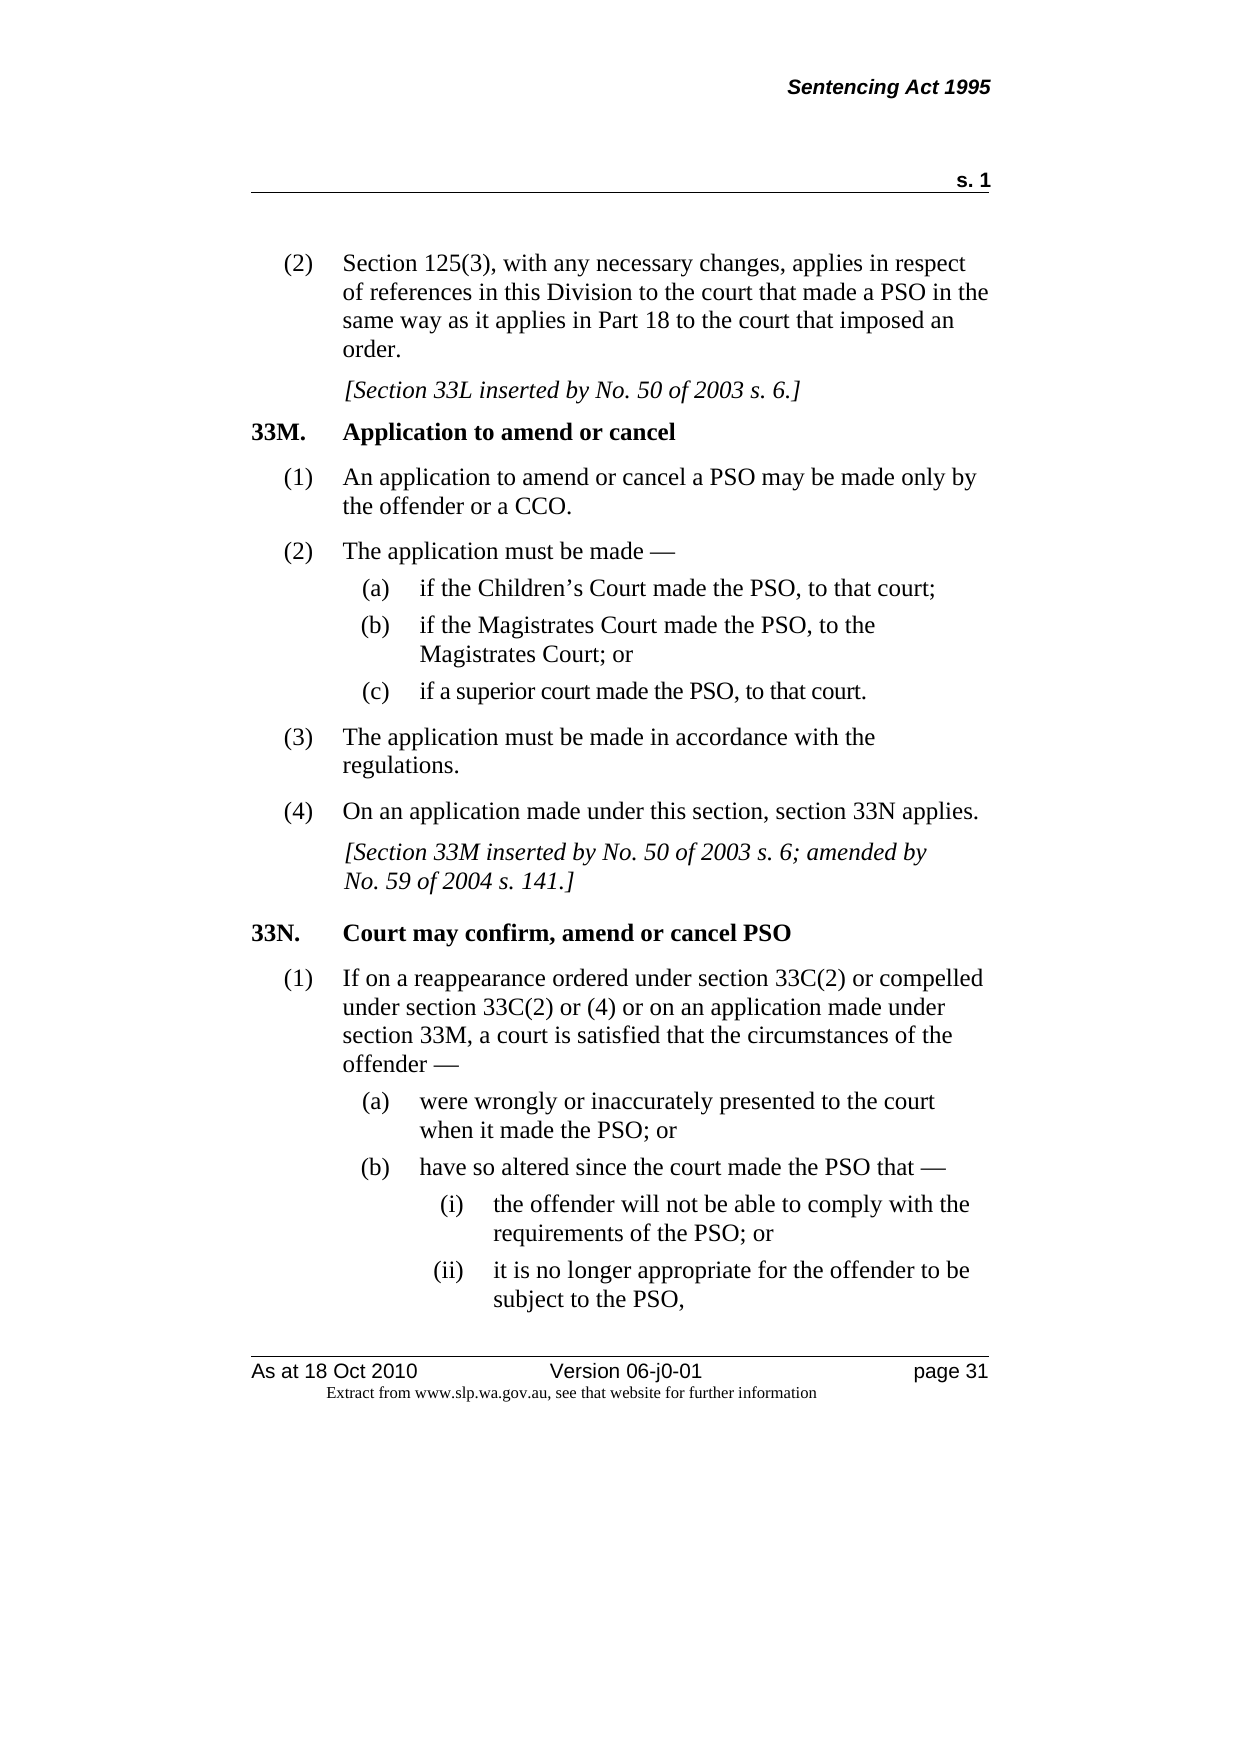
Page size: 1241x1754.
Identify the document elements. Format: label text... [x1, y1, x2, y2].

text (c) if a superior court made the PSO, to that court. [251, 676, 989, 705]
text (1) If on a reappearance ordered under section 33C(2) or compelled under section 33C(2) or (4) or on an application made under section 33M, a court is satisfied that the circumstances of the offender — [251, 963, 989, 1078]
text (i) the offender will not be able to comply with the requirements of the PSO; or [251, 1189, 989, 1247]
text (2) Section 125(3), with any necessary changes, applies in respect of references in this Division to the court that made a PSO in the same way as it applies in Part 18 to the court that imposed an order. [251, 248, 989, 363]
text (a) were wrongly or inaccurately presented to the court when it made the PSO; or [251, 1086, 989, 1144]
text (1) An application to amend or cancel a PSO may be made only by the offender or a CCO. [251, 462, 989, 520]
text (2) The application must be made — [251, 536, 989, 565]
text (b) if the Magistrates Court made the PSO, to the Magistrates Court; or [251, 611, 989, 668]
subtitle 33N. Court may confirm, amend or cancel PSO [251, 918, 989, 946]
text (b) have so altered since the court made the PSO that — [251, 1152, 989, 1181]
text (3) The application must be made in accordance with the regulations. [251, 722, 989, 779]
text (4) On an application made under this section, section 33N applies. [251, 796, 989, 825]
text (a) if the Children’s Court made the PSO, to that court; [251, 573, 989, 602]
subtitle 33M. Application to amend or cancel [251, 417, 989, 446]
text [Section 33L inserted by No. 50 of 2003 s. 6.] [251, 376, 989, 404]
text [Section 33M inserted by No. 50 of 2003 s. 6; amended by No. 59 of 2004 s. 141.] [251, 837, 989, 895]
text (ii) it is no longer appropriate for the offender to be subject to the PSO, [251, 1255, 989, 1313]
